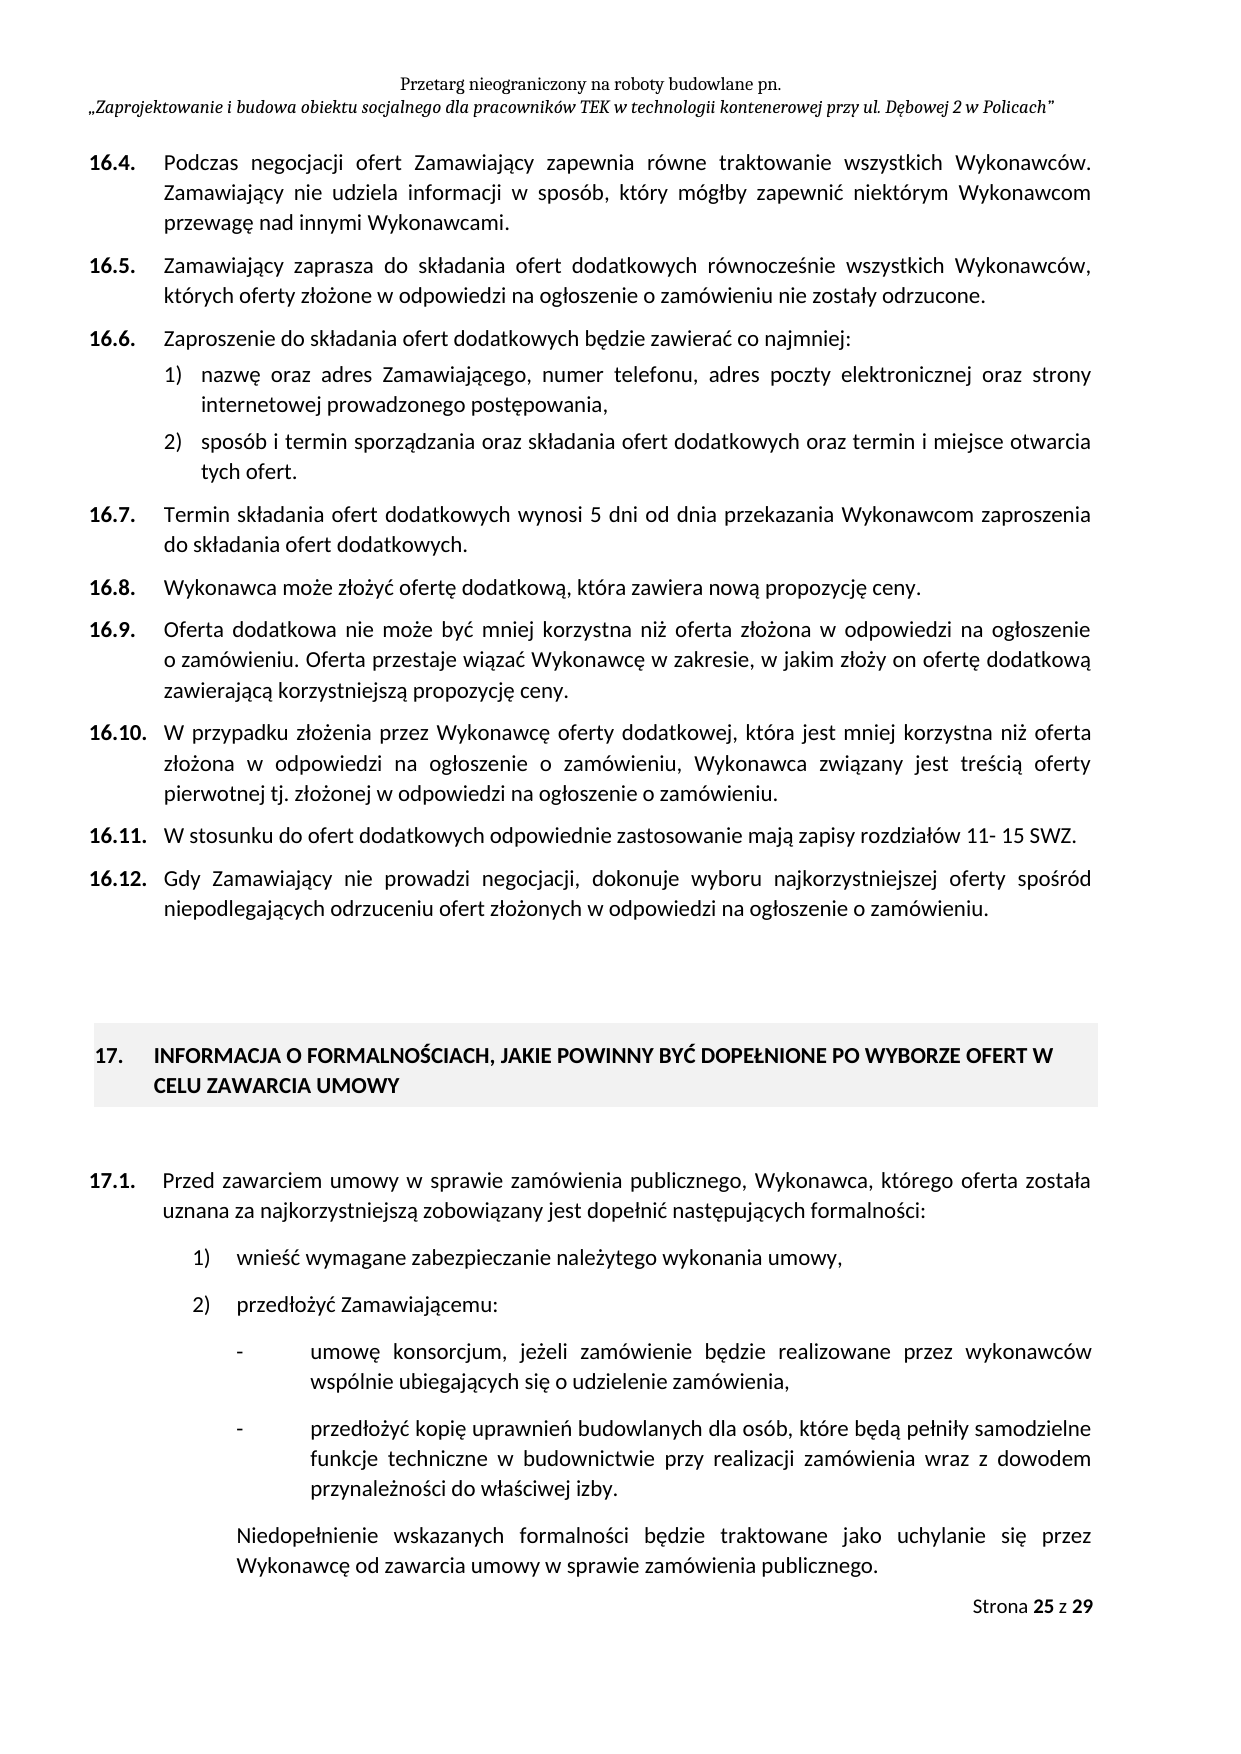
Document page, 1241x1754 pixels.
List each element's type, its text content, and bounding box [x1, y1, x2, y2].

text 1) wnieść wymagane zabezpieczanie należytego wykonania umowy, [192, 1243, 1093, 1271]
table_header INFORMACJA O FORMALNOŚCIACH, JAKIE POWINNY BYĆ DOPEŁNIONE PO WYBORZE OFERT W CELU ZAWARCIA UMOWY [94, 1023, 1098, 1107]
list W stosunku do ofert dodatkowych odpowiednie zastosowanie mają zapisy rozdziałów 11- 15 SWZ. [89, 822, 1093, 849]
list Oferta dodatkowa nie może być mniej korzystna niż oferta złożona w odpowiedzi na ogłoszenie o zamówieniu. Oferta przestaje wiązać Wykonawcę w zakresie, w jakim złoży on ofertę dodatkową zawierającą korzystniejszą propozycję ceny. [89, 615, 1093, 704]
list Gdy Zamawiający nie prowadzi negocjacji, dokonuje wyboru najkorzystniejszej oferty spośród niepodlegających odrzuceniu ofert złożonych w odpowiedzi na ogłoszenie o zamówieniu. [89, 864, 1093, 922]
list W przypadku złożenia przez Wykonawcę oferty dodatkowej, która jest mniej korzystna niż oferta złożona w odpowiedzi na ogłoszenie o zamówieniu, Wykonawca związany jest treścią oferty pierwotnej tj. złożonej w odpowiedzi na ogłoszenie o zamówieniu. [89, 718, 1093, 807]
text 17.1. Przed zawarciem umowy w sprawie zamówienia publicznego, Wykonawca, którego oferta została uznana za najkorzystniejszą zobowiązany jest dopełnić następujących formalności: [89, 1166, 1093, 1224]
list Wykonawca może złożyć ofertę dodatkową, która zawiera nową propozycję ceny. [89, 573, 1093, 601]
list Podczas negocjacji ofert Zamawiający zapewnia równe traktowanie wszystkich Wykonawców. Zamawiający nie udziela informacji w sposób, który mógłby zapewnić niektórym Wykonawcom przewagę nad innymi Wykonawcami. [89, 148, 1093, 236]
text - umowę konsorcjum, jeżeli zamówienie będzie realizowane przez wykonawców wspólnie ubiegających się o udzielenie zamówienia, [236, 1337, 1093, 1395]
text Niedopełnienie wskazanych formalności będzie traktowane jako uchylanie się przez Wykonawcę od zawarcia umowy w sprawie zamówienia publicznego. [236, 1521, 1093, 1579]
list nazwę oraz adres Zamawiającego, numer telefonu, adres poczty elektronicznej oraz strony internetowej prowadzonego postępowania, [164, 360, 1093, 418]
text - przedłożyć kopię uprawnień budowlanych dla osób, które będą pełniły samodzielne funkcje techniczne w budownictwie przy realizacji zamówienia wraz z dowodem przynależności do właściwej izby. [236, 1414, 1093, 1502]
list Termin składania ofert dodatkowych wynosi 5 dni od dnia przekazania Wykonawcom zaproszenia do składania ofert dodatkowych. [89, 500, 1093, 558]
list Zaproszenie do składania ofert dodatkowych będzie zawierać co najmniej: [89, 324, 1093, 352]
list sposób i termin sporządzania oraz składania ofert dodatkowych oraz termin i miejsce otwarcia tych ofert. [164, 427, 1093, 485]
list Zamawiający zaprasza do składania ofert dodatkowych równocześnie wszystkich Wykonawców, których oferty złożone w odpowiedzi na ogłoszenie o zamówieniu nie zostały odrzucone. [89, 251, 1093, 309]
text 2) przedłożyć Zamawiającemu: [192, 1290, 1093, 1318]
